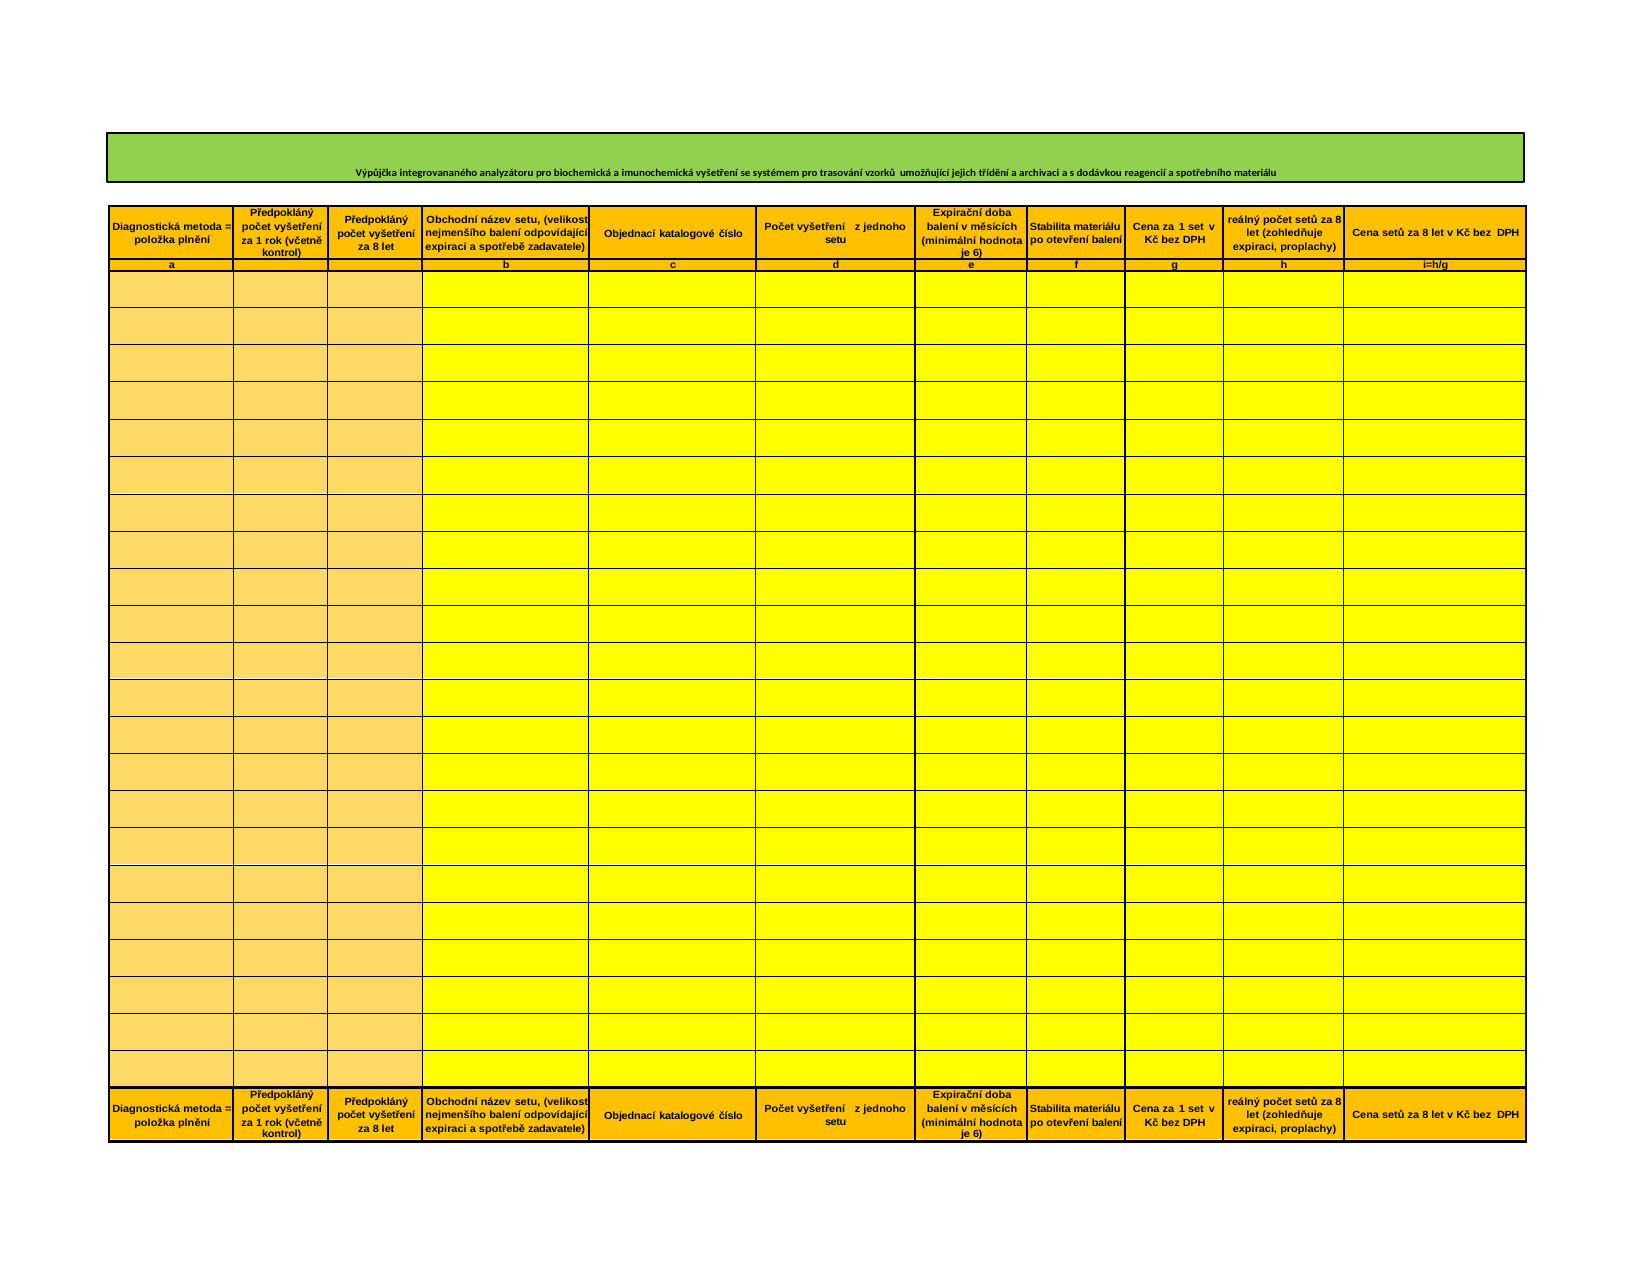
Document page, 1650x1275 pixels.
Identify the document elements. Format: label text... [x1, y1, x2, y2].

table_cell [423, 606, 588, 642]
table_cell [234, 828, 327, 864]
table_cell [589, 717, 755, 753]
table_header Objednací katalogové číslo [590, 207, 755, 258]
table_cell [423, 495, 588, 531]
table_cell [589, 791, 755, 827]
table_cell [756, 717, 914, 753]
table_cell [916, 457, 1026, 493]
table_cell [1126, 1014, 1223, 1050]
table_cell [328, 903, 422, 939]
table_cell [1027, 382, 1124, 419]
table_cell [1126, 532, 1223, 568]
table_cell [1027, 866, 1124, 902]
table_cell [423, 680, 588, 716]
table_cell [110, 382, 233, 419]
table_cell [589, 828, 755, 864]
table_cell [110, 717, 233, 753]
table_cell [589, 1051, 755, 1086]
table_cell [234, 940, 327, 976]
table_cell [1344, 606, 1525, 642]
table_cell [110, 903, 233, 939]
table_header reálný počet setů za 8 let (zohledňuje expiraci, proplachy) [1224, 1089, 1343, 1139]
table_cell [328, 754, 422, 790]
table_cell [1126, 791, 1223, 827]
table_cell [328, 717, 422, 753]
table_cell [328, 420, 422, 456]
table_header Předpokláný počet vyšetření za 1 rok (včetně kontrol) [234, 1089, 327, 1139]
table_cell [1027, 272, 1124, 307]
table_cell [756, 606, 914, 642]
table_cell [916, 308, 1026, 344]
table_cell [1224, 457, 1343, 493]
table_cell [589, 569, 755, 605]
table_header Expirační doba balení v měsících (minimální hodnota je 6) [916, 207, 1026, 258]
table_cell [916, 940, 1026, 976]
table_cell [1224, 680, 1343, 716]
table_cell [328, 940, 422, 976]
table_cell [234, 457, 327, 493]
table_cell [234, 680, 327, 716]
table_cell [1027, 457, 1124, 493]
table_cell [1126, 569, 1223, 605]
table_cell [234, 866, 327, 902]
table_cell [423, 828, 588, 864]
table_cell [589, 1014, 755, 1050]
table_header Stabilita materiálu po otevření balení [1028, 207, 1124, 258]
table_cell [234, 345, 327, 381]
table_cell [1126, 457, 1223, 493]
table_cell [756, 866, 914, 902]
table_cell [916, 495, 1026, 531]
table_cell [423, 643, 588, 678]
table_header Cena za 1 set v Kč bez DPH [1126, 1089, 1222, 1139]
table_cell [589, 940, 755, 976]
table_cell [1344, 866, 1525, 902]
table_cell [916, 606, 1026, 642]
table_cell [1224, 1051, 1343, 1086]
table_cell [1126, 754, 1223, 790]
table_cell [234, 643, 327, 678]
table_cell [234, 382, 327, 419]
table_cell [589, 272, 755, 307]
table_cell [328, 272, 422, 307]
table_cell [1027, 717, 1124, 753]
table_cell [328, 791, 422, 827]
table_cell [110, 308, 233, 344]
table_cell [110, 569, 233, 605]
table_cell [1344, 903, 1525, 939]
table_header Předpokláný počet vyšetření za 8 let [329, 207, 421, 258]
table_cell [423, 717, 588, 753]
table_cell [756, 308, 914, 344]
table_cell [110, 1051, 233, 1086]
table_cell [589, 903, 755, 939]
table_header Předpokláný počet vyšetření za 8 let [329, 1089, 421, 1139]
table_cell [1224, 606, 1343, 642]
table_cell [916, 420, 1026, 456]
table_cell [1224, 643, 1343, 678]
table_cell [1224, 977, 1343, 1013]
table_cell [1126, 940, 1223, 976]
table_cell [1224, 717, 1343, 753]
table_header Cena setů za 8 let v Kč bez DPH [1345, 1089, 1525, 1139]
table_cell [589, 643, 755, 678]
table_cell [589, 680, 755, 716]
table_cell [423, 272, 588, 307]
table_cell [1224, 272, 1343, 307]
table_cell [756, 569, 914, 605]
table_cell [1344, 791, 1525, 827]
table_cell [916, 791, 1026, 827]
table_cell [1126, 1051, 1223, 1086]
table_cell [423, 866, 588, 902]
table_cell [234, 495, 327, 531]
table_cell [916, 680, 1026, 716]
table_cell [110, 1014, 233, 1050]
table_cell [234, 903, 327, 939]
table_cell [916, 754, 1026, 790]
table_cell [234, 532, 327, 568]
table_cell [1027, 828, 1124, 864]
table_cell [1344, 272, 1525, 307]
table_cell [1224, 382, 1343, 419]
table_cell [234, 272, 327, 307]
table_cell [916, 1051, 1026, 1086]
table_cell [756, 345, 914, 381]
table_cell [916, 569, 1026, 605]
table_cell [110, 754, 233, 790]
table_cell [1027, 495, 1124, 531]
table_header Diagnostická metoda = položka plnění [110, 1089, 232, 1139]
table_cell [756, 495, 914, 531]
table_cell [916, 643, 1026, 678]
table_cell [328, 532, 422, 568]
table_cell [916, 977, 1026, 1013]
table_cell [1027, 791, 1124, 827]
table_cell [756, 903, 914, 939]
table_cell [1126, 717, 1223, 753]
table_cell [589, 308, 755, 344]
table_cell [328, 866, 422, 902]
table_cell [1027, 606, 1124, 642]
table_cell [1027, 977, 1124, 1013]
table_cell [328, 1014, 422, 1050]
table_cell [756, 272, 914, 307]
table_cell [328, 643, 422, 678]
table_header Diagnostická metoda = položka plnění [110, 207, 232, 258]
table_cell [1027, 420, 1124, 456]
table_cell [756, 828, 914, 864]
table_cell [423, 420, 588, 456]
table_cell [589, 532, 755, 568]
table_cell [756, 532, 914, 568]
table_cell [1344, 569, 1525, 605]
table_cell [756, 680, 914, 716]
table_cell [916, 345, 1026, 381]
table_cell [589, 866, 755, 902]
table_header Obchodní název setu, (velikost nejmenšího balení odpovídající expiraci a spotřebě zadavatele) [423, 207, 588, 258]
table_cell [328, 606, 422, 642]
table_cell [110, 495, 233, 531]
table_cell [328, 569, 422, 605]
table_cell [1224, 532, 1343, 568]
table_cell [1344, 308, 1525, 344]
table_cell [756, 940, 914, 976]
table_cell [756, 1014, 914, 1050]
table_cell [1224, 1014, 1343, 1050]
table_cell [110, 866, 233, 902]
table_cell [423, 382, 588, 419]
table_header Obchodní název setu, (velikost nejmenšího balení odpovídající expiraci a spotřebě zadavatele) [423, 1089, 588, 1139]
table_cell [110, 940, 233, 976]
table_cell [1344, 754, 1525, 790]
table_cell [916, 382, 1026, 419]
table_cell [328, 345, 422, 381]
table_cell [423, 1051, 588, 1086]
table_cell [110, 643, 233, 678]
table_cell [329, 260, 421, 270]
table_cell [1126, 643, 1223, 678]
table_cell [916, 717, 1026, 753]
table_cell [1027, 680, 1124, 716]
table_cell [234, 791, 327, 827]
table_cell [1344, 977, 1525, 1013]
table_cell [328, 680, 422, 716]
table_cell [423, 308, 588, 344]
table_cell [1224, 569, 1343, 605]
table_cell [328, 457, 422, 493]
table_header Předpokláný počet vyšetření za 1 rok (včetně kontrol) [234, 207, 327, 258]
table_cell [916, 1014, 1026, 1050]
table_cell [1027, 754, 1124, 790]
table_cell [110, 272, 233, 307]
table_cell [916, 532, 1026, 568]
table_cell [1027, 643, 1124, 678]
table_cell [1344, 680, 1525, 716]
table_cell [1126, 382, 1223, 419]
table_cell [589, 977, 755, 1013]
table_cell [423, 940, 588, 976]
table_cell [1027, 903, 1124, 939]
table_cell [1027, 569, 1124, 605]
table_cell [756, 643, 914, 678]
table_cell [423, 903, 588, 939]
table_cell [1126, 606, 1223, 642]
table_cell [1027, 1051, 1124, 1086]
table_cell [423, 791, 588, 827]
table_cell [756, 457, 914, 493]
table_cell [1027, 532, 1124, 568]
table_cell [328, 977, 422, 1013]
table_cell [756, 420, 914, 456]
table_cell [1126, 866, 1223, 902]
table_cell [589, 606, 755, 642]
table_cell [1344, 717, 1525, 753]
table_cell [234, 260, 327, 270]
table_cell [110, 977, 233, 1013]
table_cell [110, 606, 233, 642]
table_cell [756, 1051, 914, 1086]
table_cell [110, 457, 233, 493]
table_cell [328, 828, 422, 864]
table_cell [916, 903, 1026, 939]
table_cell [589, 420, 755, 456]
table_cell [1224, 791, 1343, 827]
table_cell [1344, 1014, 1525, 1050]
table_cell [1126, 495, 1223, 531]
table_cell [1344, 532, 1525, 568]
table_cell [916, 828, 1026, 864]
table_cell [1126, 680, 1223, 716]
table_cell [110, 828, 233, 864]
table_cell [328, 382, 422, 419]
table_cell [1224, 420, 1343, 456]
table_cell [234, 606, 327, 642]
table_header Expirační doba balení v měsících (minimální hodnota je 6) [916, 1089, 1026, 1139]
table_cell [423, 569, 588, 605]
table_cell [234, 420, 327, 456]
table_cell [1344, 420, 1525, 456]
table_cell [916, 866, 1026, 902]
table_cell [1126, 308, 1223, 344]
table_header Stabilita materiálu po otevření balení [1028, 1089, 1124, 1139]
table_cell [423, 345, 588, 381]
table_cell [1126, 903, 1223, 939]
table_header Cena setů za 8 let v Kč bez DPH [1345, 207, 1525, 258]
table_cell [589, 382, 755, 419]
table_cell [1224, 308, 1343, 344]
table_cell [756, 791, 914, 827]
table_cell [234, 977, 327, 1013]
table_cell [423, 1014, 588, 1050]
table_header reálný počet setů za 8 let (zohledňuje expiraci, proplachy) [1224, 207, 1343, 258]
table_cell [328, 308, 422, 344]
table_cell [110, 345, 233, 381]
table_cell [1344, 382, 1525, 419]
table_cell [1344, 1051, 1525, 1086]
table_cell [756, 977, 914, 1013]
table_header Objednací katalogové číslo [590, 1089, 755, 1139]
table_header Počet vyšetření z jednoho setu [757, 207, 914, 258]
table_cell [1126, 420, 1223, 456]
table_cell [110, 791, 233, 827]
table_cell [1027, 940, 1124, 976]
table_cell [756, 754, 914, 790]
table_cell [1224, 754, 1343, 790]
table_cell [1126, 272, 1223, 307]
table_cell [1224, 345, 1343, 381]
table_cell [110, 532, 233, 568]
table_cell [234, 717, 327, 753]
table_cell [589, 345, 755, 381]
table_cell [110, 420, 233, 456]
table_cell [110, 680, 233, 716]
table_cell [1344, 457, 1525, 493]
table_cell [1126, 828, 1223, 864]
table_cell [423, 754, 588, 790]
table_cell [1344, 828, 1525, 864]
table_cell [1344, 345, 1525, 381]
table_cell [1027, 1014, 1124, 1050]
table_cell [756, 382, 914, 419]
table_cell [234, 754, 327, 790]
table_cell [423, 532, 588, 568]
table_cell [1224, 903, 1343, 939]
table_cell [1344, 495, 1525, 531]
table_cell [1027, 345, 1124, 381]
table_cell [234, 1014, 327, 1050]
table_cell [328, 495, 422, 531]
table_cell [234, 308, 327, 344]
table_cell [234, 569, 327, 605]
table_cell [423, 457, 588, 493]
table_cell [1224, 940, 1343, 976]
table_cell [1027, 308, 1124, 344]
table_cell [1344, 643, 1525, 678]
table_header Cena za 1 set v Kč bez DPH [1126, 207, 1222, 258]
table_cell [1224, 495, 1343, 531]
table_cell [1224, 866, 1343, 902]
table_cell [1126, 345, 1223, 381]
table_cell [589, 754, 755, 790]
table_cell [1126, 977, 1223, 1013]
table_cell [1224, 828, 1343, 864]
table_cell [423, 977, 588, 1013]
table_cell [589, 457, 755, 493]
table_cell [328, 1051, 422, 1086]
table_header Počet vyšetření z jednoho setu [757, 1089, 914, 1139]
table_cell [234, 1051, 327, 1086]
table_cell [1344, 940, 1525, 976]
table_cell [916, 272, 1026, 307]
table_cell [589, 495, 755, 531]
